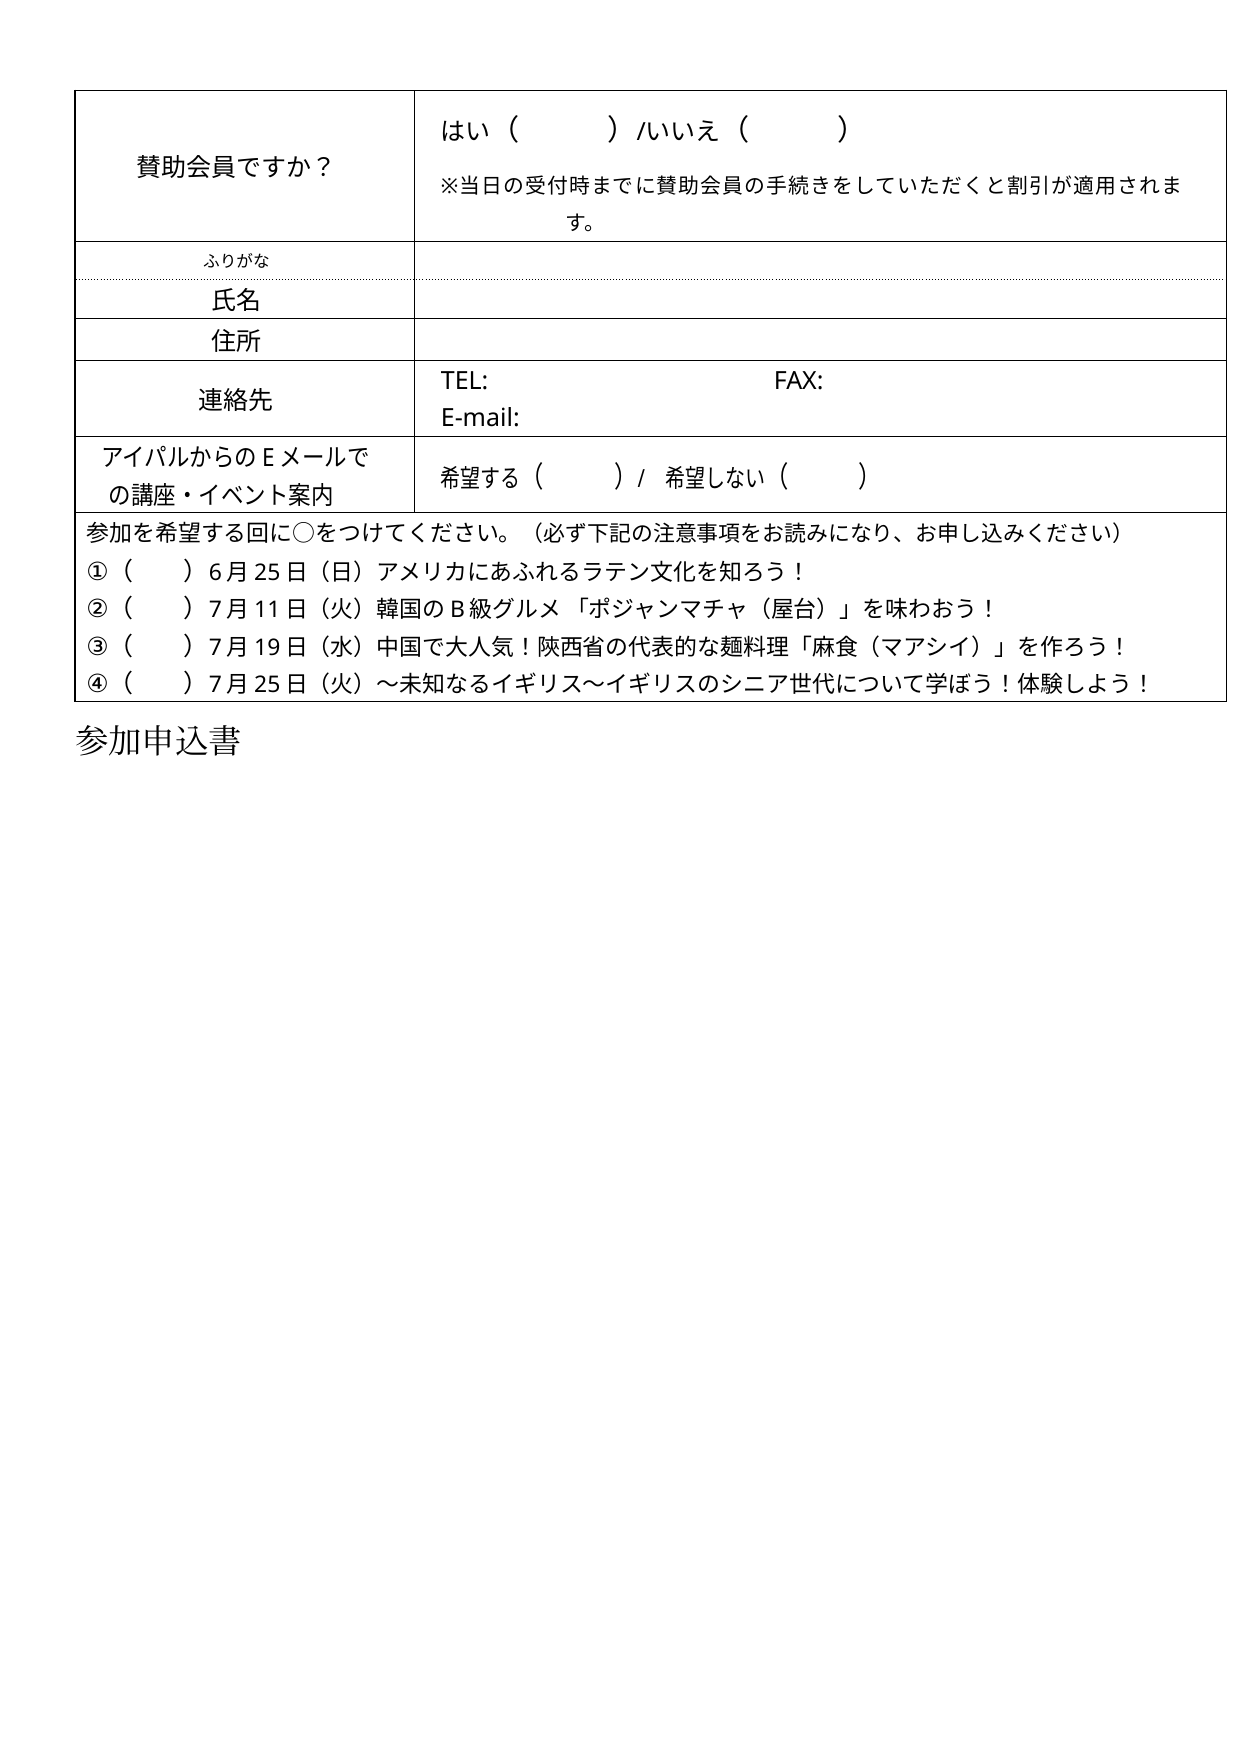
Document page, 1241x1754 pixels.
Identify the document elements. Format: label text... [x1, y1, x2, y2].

table_cell ふりがな [76, 242, 414, 279]
table_cell 希望する（ ）/ 希望しない（ ） [415, 437, 1226, 512]
table_cell TEL: FAX: E-mail: [415, 361, 1226, 436]
table_header 賛助会員ですか？ [76, 91, 414, 241]
table_cell 参加を希望する回に○をつけてください。（必ず下記の注意事項をお読みになり、お申し込みください） ①（ ）6月25日（日）アメリカにあふれるラテン文化を知ろう！ ②（ ）7月11日（火）韓国のB級グルメ 「ポジャンマチャ（屋台）」を味わおう！ ③（ ）7月19日（水）中国で大人気！陝西省の代表的な麺料理「麻食（マアシイ）」を作ろう！ ④（ ）7月25日（火）～未知なるイギリス～イギリスのシニア世代について学ぼう！体験しよう！ [76, 513, 1226, 701]
table_cell [415, 242, 1226, 279]
table_cell 住所 [76, 319, 414, 360]
table_header はい（ ）/いいえ（ ） ※当日の受付時までに賛助会員の手続きをしていただくと割引が適用されます。 [415, 91, 1226, 241]
table_cell 氏名 [76, 279, 414, 318]
table_cell [415, 279, 1226, 318]
table_cell 連絡先 [76, 361, 414, 436]
text 参加申込書 [75, 702, 1165, 777]
table_cell アイパルからのEメールで の講座・イベント案内 [76, 437, 414, 512]
table_cell [415, 319, 1226, 360]
